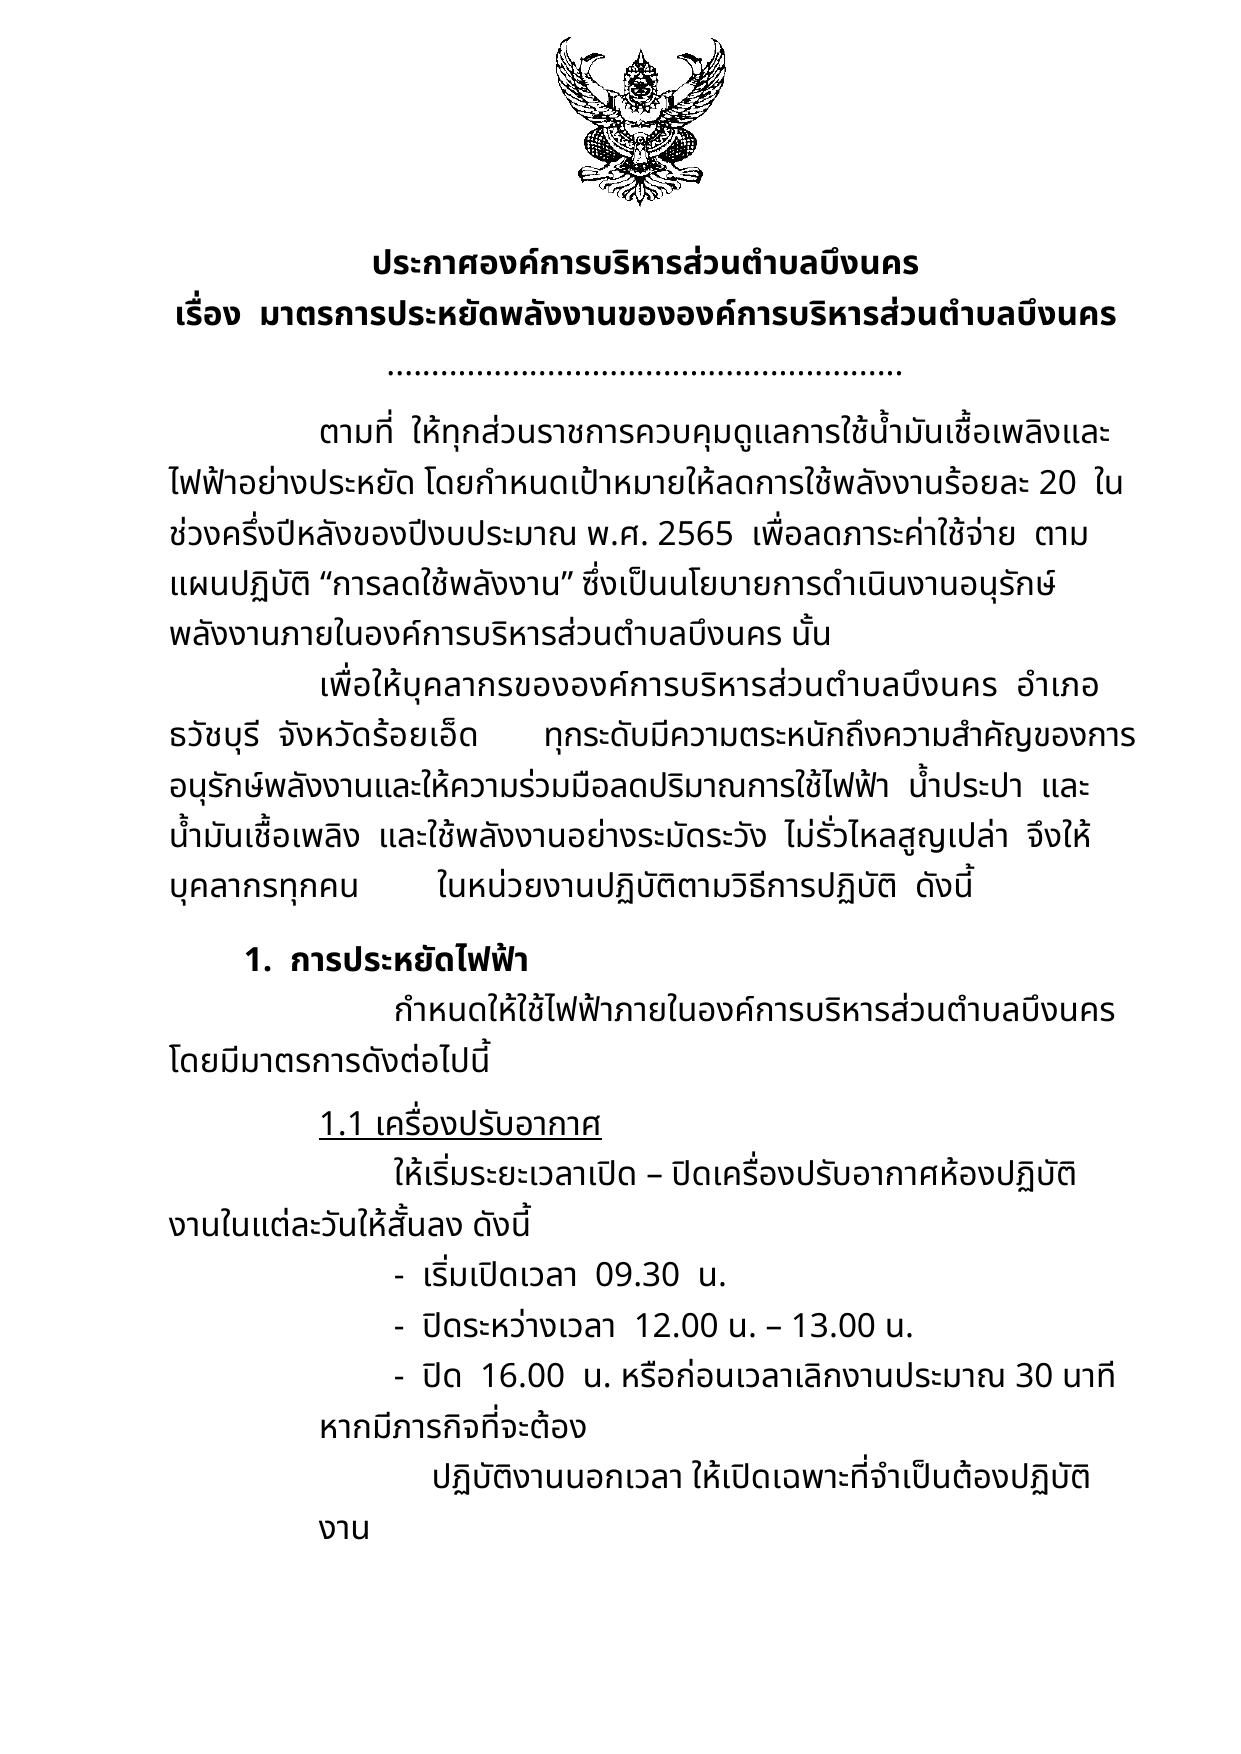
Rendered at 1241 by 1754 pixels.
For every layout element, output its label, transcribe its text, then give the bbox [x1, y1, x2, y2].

text ตามที่ ให้ทุกส่วนราชการควบคุมดูแลการใช้น้ำมันเชื้อเพลิงและไฟฟ้าอย่างประหยัด โดยกำหนดเป้าหมายให้ลดการใช้พลังงานร้อยละ 20 ในช่วงครึ่งปีหลังของปีงบประมาณ พ.ศ. 2565 เพื่อลดภาระค่าใช้จ่าย ตามแผนปฏิบัติ “การลดใช้พลังงาน” ซึ่งเป็นนโยบายการดำเนินงานอนุรักษ์พลังงานภายในองค์การบริหารส่วนตำบลบึงนคร นั้น [169, 408, 1143, 661]
text ประกาศองค์การบริหารส่วนตำบลบึงนคร [169, 239, 1122, 290]
text ปฏิบัติงานนอกเวลา ให้เปิดเฉพาะที่จำเป็นต้องปฏิบัติงาน [319, 1453, 1122, 1554]
text ให้เริ่มระยะเวลาเปิด – ปิดเครื่องปรับอากาศห้องปฏิบัติงานในแต่ละวันให้สั้นลง ดังนี้ [169, 1150, 1122, 1251]
text กำหนดให้ใช้ไฟฟ้าภายในองค์การบริหารส่วนตำบลบึงนคร โดยมีมาตรการดังต่อไปนี้ [169, 986, 1122, 1087]
text - เริ่มเปิดเวลา 09.30 น. [319, 1251, 1122, 1302]
text 1.1 เครื่องปรับอากาศ [319, 1099, 1122, 1150]
text เพื่อให้บุคลากรขององค์การบริหารส่วนตำบลบึงนคร อำเภอธวัชบุรี จังหวัดร้อยเอ็ด ทุกระดับมีความตระหนักถึงความสำคัญของการอนุรักษ์พลังงานและให้ความร่วมมือลดปริมาณการใช้ไฟฟ้า น้ำประปา และน้ำมันเชื้อเพลิง และใช้พลังงานอย่างระมัดระวัง ไม่รั่วไหลสูญเปล่า จึงให้บุคลากรทุกคน ในหน่วยงานปฏิบัติตามวิธีการปฏิบัติ ดังนี้ [169, 661, 1141, 913]
text - ปิด 16.00 น. หรือก่อนเวลาเลิกงานประมาณ 30 นาที หากมีภารกิจที่จะต้อง [319, 1352, 1122, 1453]
picture [545, 28, 746, 221]
text เรื่อง มาตรการประหยัดพลังงานขององค์การบริหารส่วนตำบลบึงนคร [169, 290, 1122, 340]
text .......................................................... [169, 340, 1122, 386]
text 1. การประหยัดไฟฟ้า [169, 936, 1122, 986]
text - ปิดระหว่างเวลา 12.00 น. – 13.00 น. [319, 1302, 1122, 1352]
